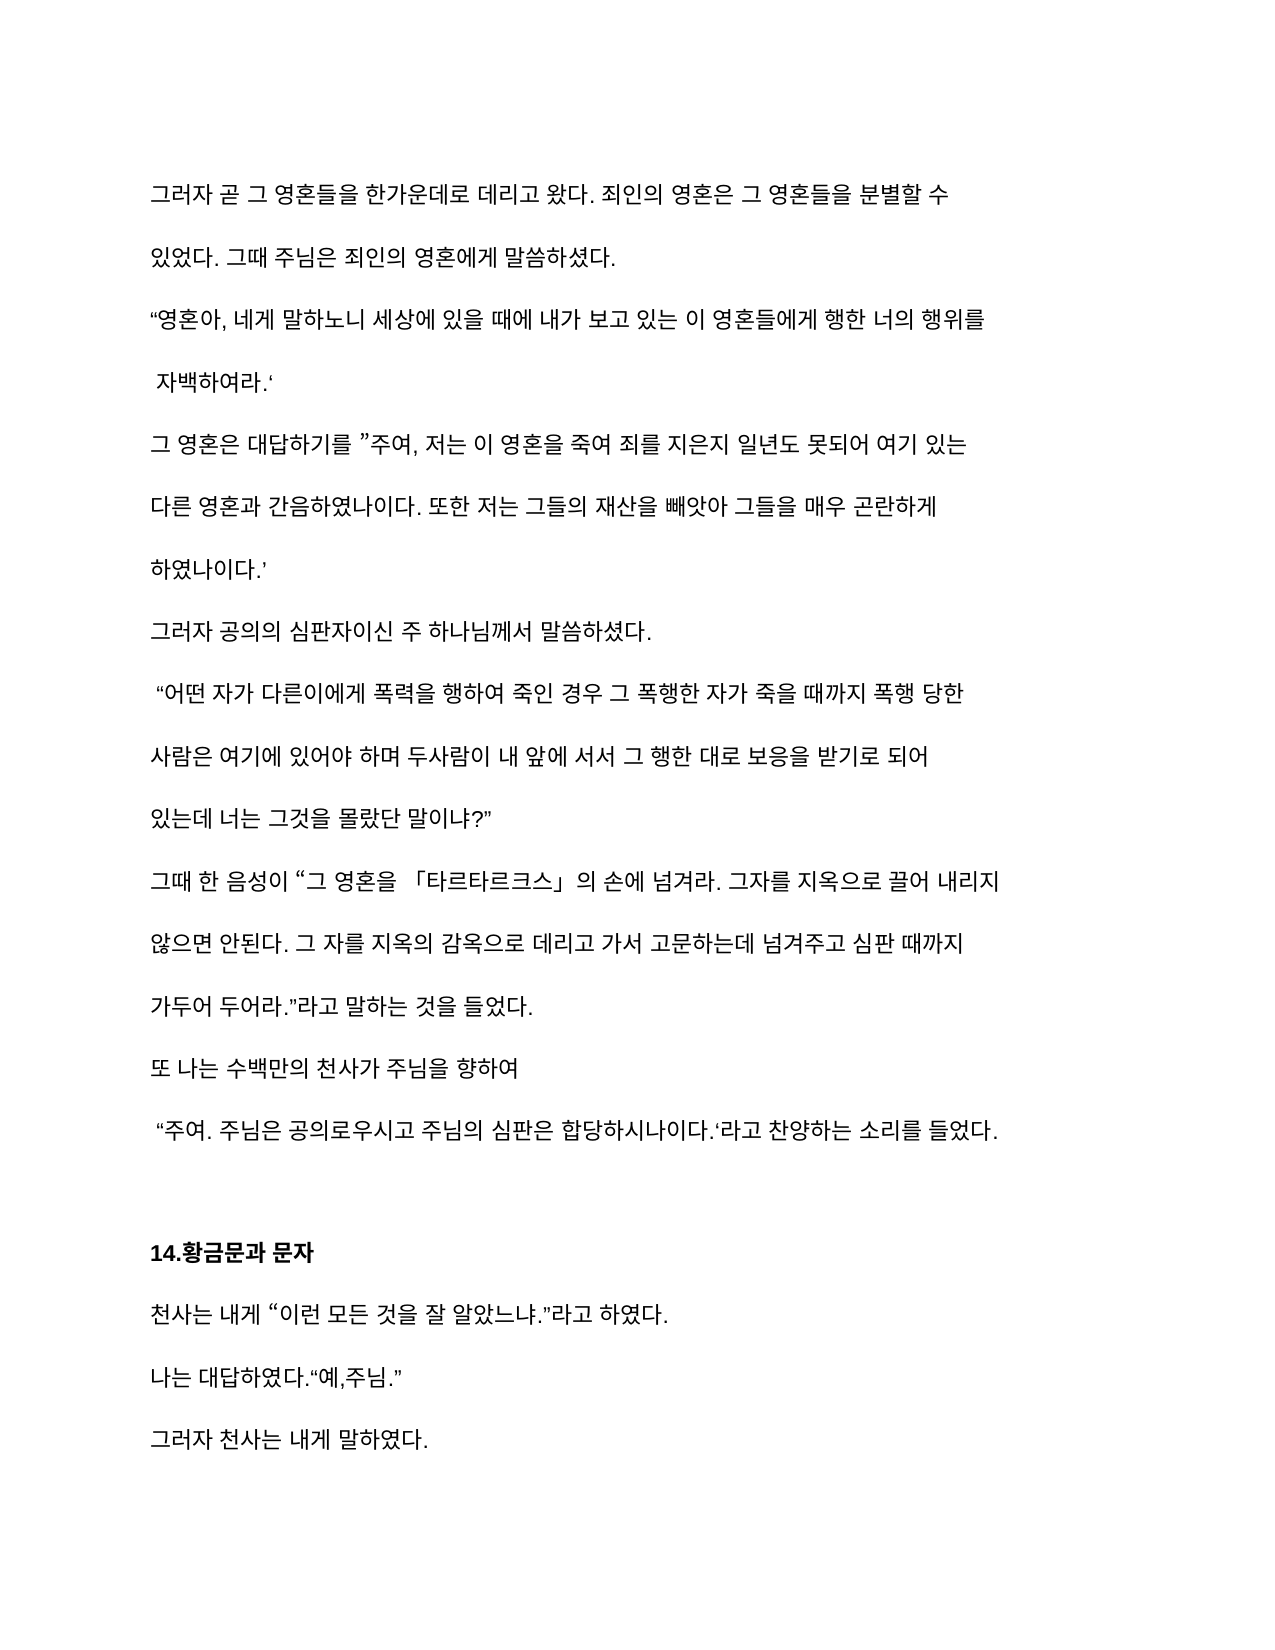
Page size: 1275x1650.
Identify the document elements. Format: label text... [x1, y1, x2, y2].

text 그러자 천사는 내게 말하였다. [150, 1422, 1125, 1455]
text “영혼아, 네게 말하노니 세상에 있을 때에 내가 보고 있는 이 영혼들에게 행한 너의 행위를 [150, 302, 1125, 335]
text 가두어 두어라.”라고 말하는 것을 들었다. [150, 988, 1125, 1022]
text 있는데 너는 그것을 몰랐단 말이냐?” [150, 801, 1125, 834]
text 다른 영혼과 간음하였나이다. 또한 저는 그들의 재산을 빼앗아 그들을 매우 곤란하게 [150, 489, 1125, 522]
text 또 나는 수백만의 천사가 주님을 향하여 [150, 1051, 1125, 1084]
text “어떤 자가 다른이에게 폭력을 행하여 죽인 경우 그 폭행한 자가 죽을 때까지 폭행 당한 [150, 676, 1125, 709]
text 자백하여라.‘ [150, 364, 1125, 398]
text 14.황금문과 문자 [150, 1235, 1125, 1268]
text 있었다. 그때 주님은 죄인의 영혼에게 말씀하셨다. [150, 239, 1125, 273]
text 그때 한 음성이 “그 영혼을 「타르타르크스」의 손에 넘겨라. 그자를 지옥으로 끌어 내리지 [150, 863, 1125, 897]
text 하였나이다.’ [150, 552, 1125, 585]
text 나는 대답하였다.“예,주님.” [150, 1359, 1125, 1393]
text 그러자 곧 그 영혼들을 한가운데로 데리고 왔다. 죄인의 영혼은 그 영혼들을 분별할 수 [150, 177, 1125, 210]
text 천사는 내게 “이런 모든 것을 잘 알았느냐.”라고 하였다. [150, 1297, 1125, 1330]
text 사람은 여기에 있어야 하며 두사람이 내 앞에 서서 그 행한 대로 보응을 받기로 되어 [150, 739, 1125, 772]
text 그러자 공의의 심판자이신 주 하나님께서 말씀하셨다. [150, 614, 1125, 647]
text 않으면 안된다. 그 자를 지옥의 감옥으로 데리고 가서 고문하는데 넘겨주고 심판 때까지 [150, 926, 1125, 959]
text “주여. 주님은 공의로우시고 주님의 심판은 합당하시나이다.‘라고 찬양하는 소리를 들었다. [150, 1113, 1125, 1146]
text 그 영혼은 대답하기를 ”주여, 저는 이 영혼을 죽여 죄를 지은지 일년도 못되어 여기 있는 [150, 427, 1125, 460]
